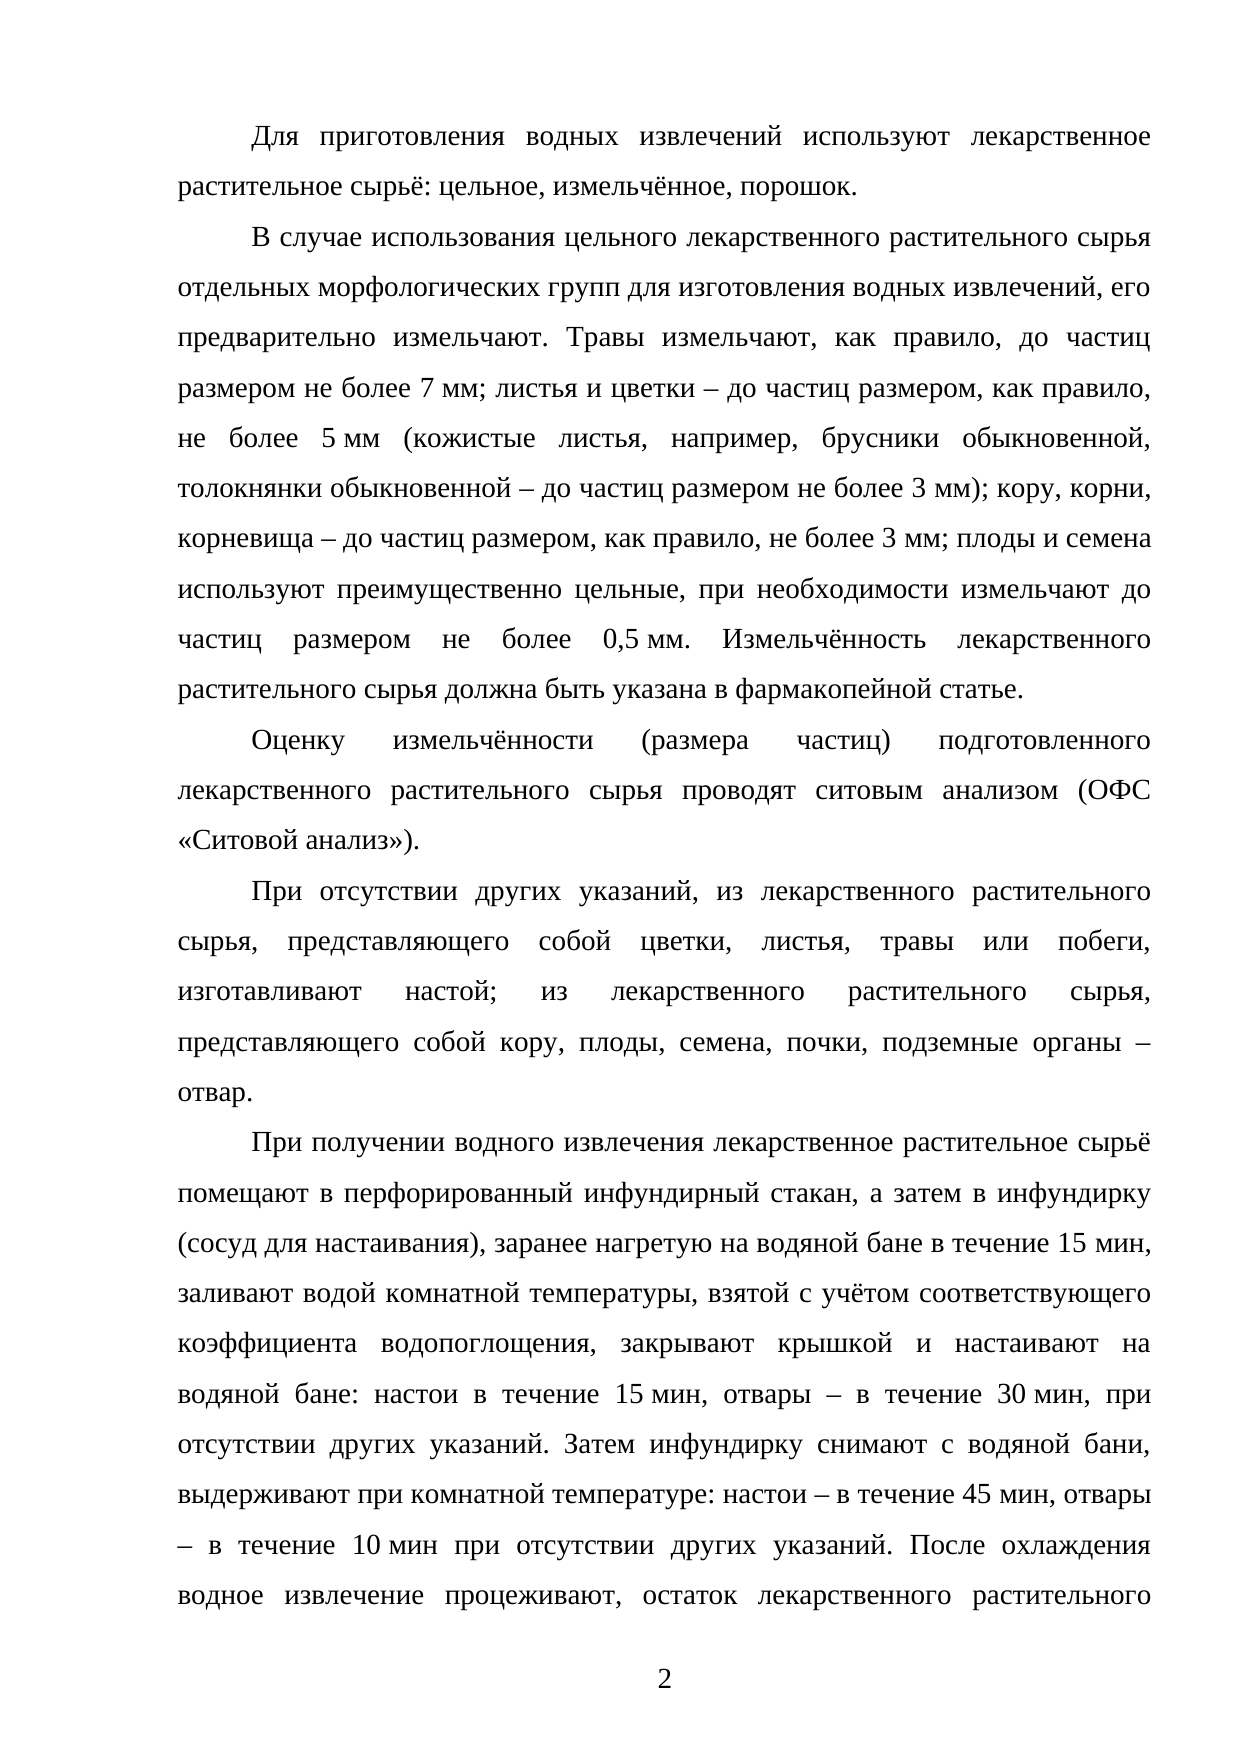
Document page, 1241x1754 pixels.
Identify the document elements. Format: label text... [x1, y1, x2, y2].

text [177, 1124, 1152, 1611]
text Оценку измельчённости (размера частиц) подготовленного лекарственного растительного сырья проводят ситовым анализом (ОФС «Ситовой анализ»). [177, 722, 1152, 856]
text Для приготовления водных извлечений используют лекарственное растительное сырьё: цельное, измельчённое, порошок. [177, 118, 1152, 202]
text При отсутствии других указаний, из лекарственного растительного сырья, представляющего собой цветки, листья, травы или побеги, изготавливают настой; из лекарственного растительного сырья, представляющего собой кору, плоды, семена, почки, подземные органы – отвар. [177, 873, 1152, 1108]
text В случае использования цельного лекарственного растительного сырья отдельных морфологических групп для изготовления водных извлечений, его предварительно измельчают. Травы измельчают, как правило, до частиц размером не более 7 мм; листья и цветки – до частиц размером, как правило, не более 5 мм (кожистые листья, например, брусники обыкновенной, толокнянки обыкновенной – до частиц размером не более 3 мм); кору, корни, корневища – до частиц размером, как правило, не более 3 мм; плоды и семена используют преимущественно цельные, при необходимости измельчают до частиц размером не более 0,5 мм. Измельчённость лекарственного растительного сырья должна быть указана в фармакопейной статье. [177, 219, 1152, 705]
